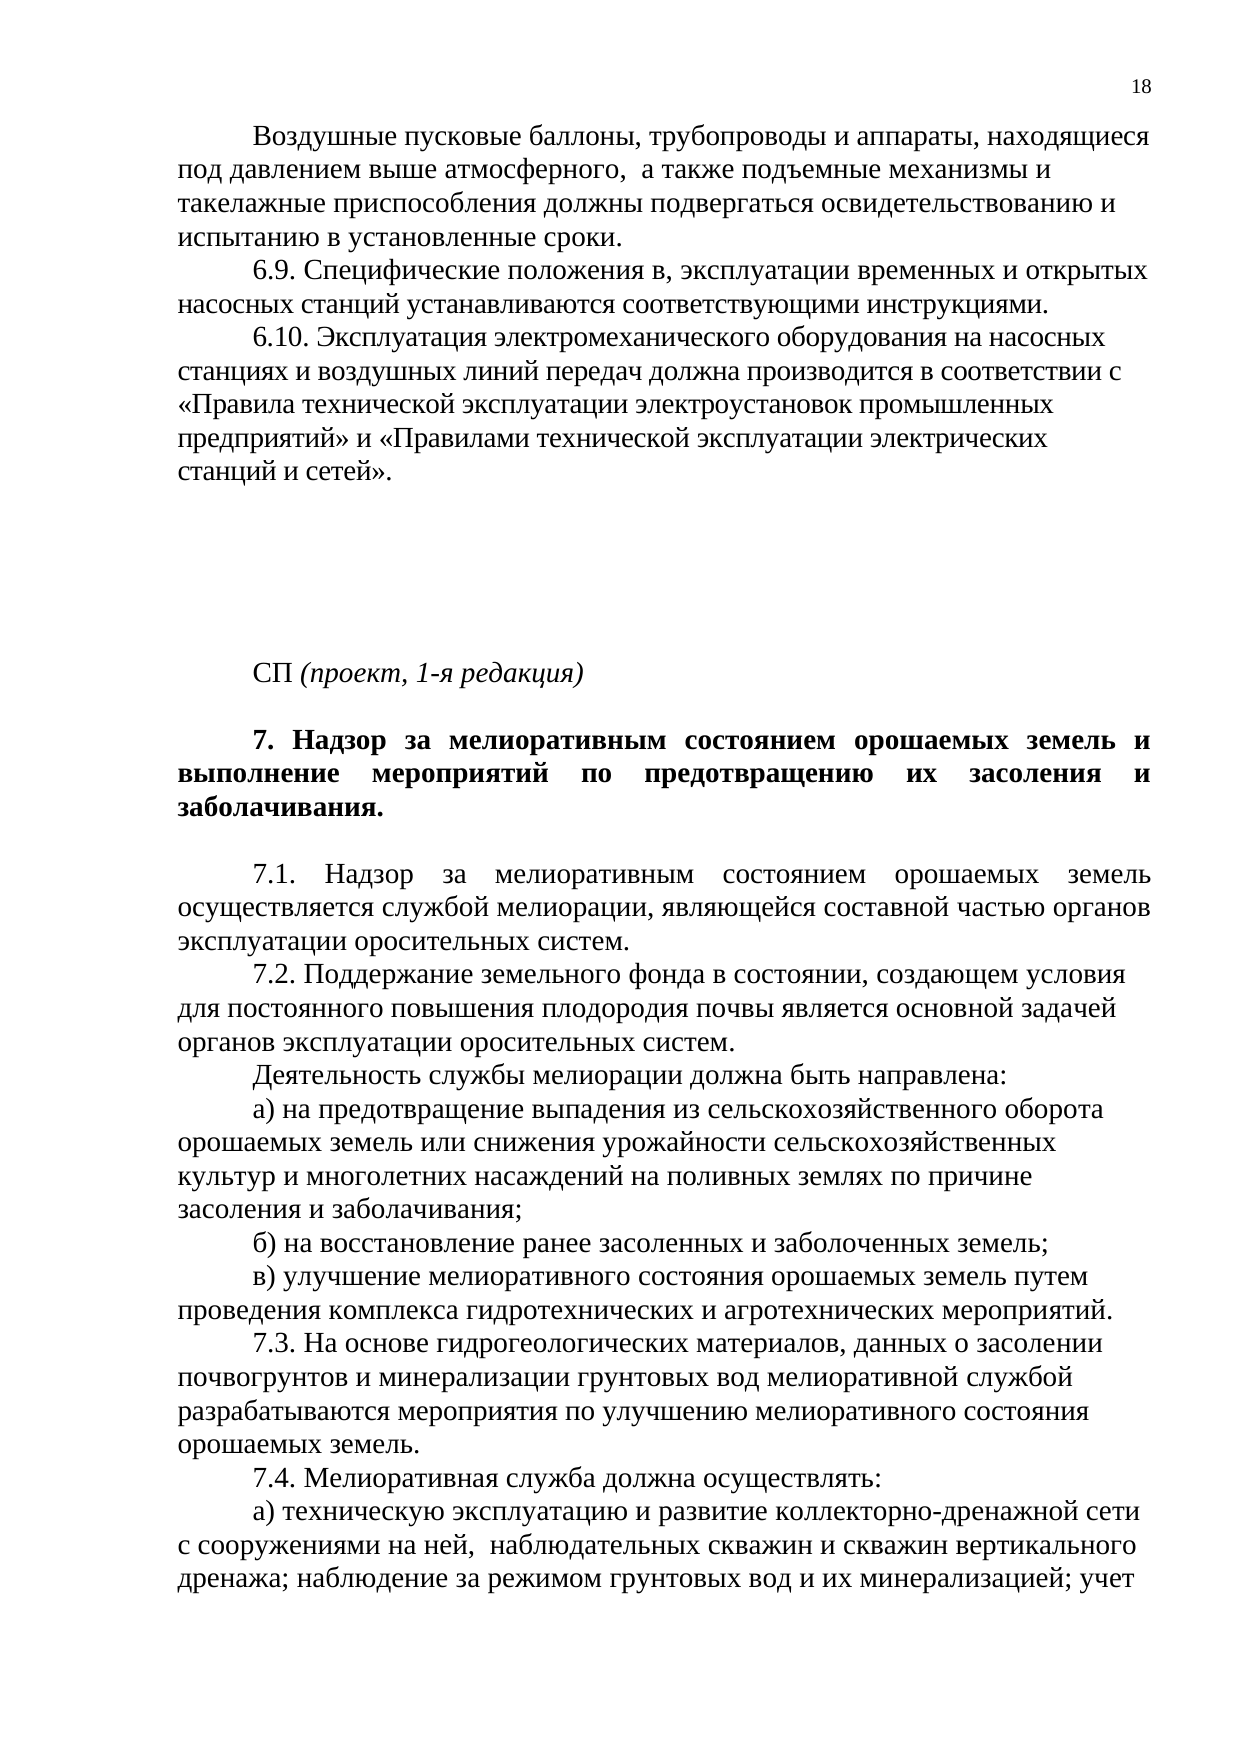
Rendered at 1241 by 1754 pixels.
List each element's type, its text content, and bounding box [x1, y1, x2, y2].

text СП (проект, 1-я редакция) [177, 655, 1152, 688]
text Деятельность службы мелиорации должна быть направлена: [177, 1057, 1152, 1091]
text 7.4. Мелиоративная служба должна осуществлять: [177, 1460, 1152, 1493]
text 7. Надзор за мелиоративным состоянием орошаемых земель и выполнение мероприятий по предотвращению их засоления и заболачивания. [177, 722, 1152, 822]
text 6.10. Эксплуатация электромеханического оборудования на насосных станциях и воздушных линий передач должна производится в соответствии с «Правила технической эксплуатации электроустановок промышленных предприятий» и «Правилами технической эксплуатации электрических станций и сетей». [177, 319, 1152, 487]
text 7.2. Поддержание земельного фонда в состоянии, создающем условия для постоянного повышения плодородия почвы является основной задачей органов эксплуатации оросительных систем. [177, 957, 1152, 1057]
text 7.1. Надзор за мелиоративным состоянием орошаемых земель осуществляется службой мелиорации, являющейся составной частью органов эксплуатации оросительных систем. [177, 856, 1152, 957]
text а) на предотвращение выпадения из сельскохозяйственного оборота орошаемых земель или снижения урожайности сельскохозяйственных культур и многолетних насаждений на поливных землях по причине засоления и заболачивания; [177, 1091, 1152, 1225]
text в) улучшение мелиоративного состояния орошаемых земель путем проведения комплекса гидротехнических и агротехнических мероприятий. [177, 1258, 1152, 1326]
text Воздушные пусковые баллоны, трубопроводы и аппараты, находящиеся под давлением выше атмосферного, а также подъемные механизмы и такелажные приспособления должны подвергаться освидетельствованию и испытанию в установленные сроки. [177, 118, 1152, 252]
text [177, 1493, 1152, 1594]
text 6.9. Специфические положения в, эксплуатации временных и открытых насосных станций устанавливаются соответствующими инструкциями. [177, 252, 1152, 319]
text 7.3. На основе гидрогеологических материалов, данных о засолении почвогрунтов и минерализации грунтовых вод мелиоративной службой разрабатываются мероприятия по улучшению мелиоративного состояния орошаемых земель. [177, 1326, 1152, 1460]
text б) на восстановление ранее засоленных и заболоченных земель; [177, 1225, 1152, 1258]
